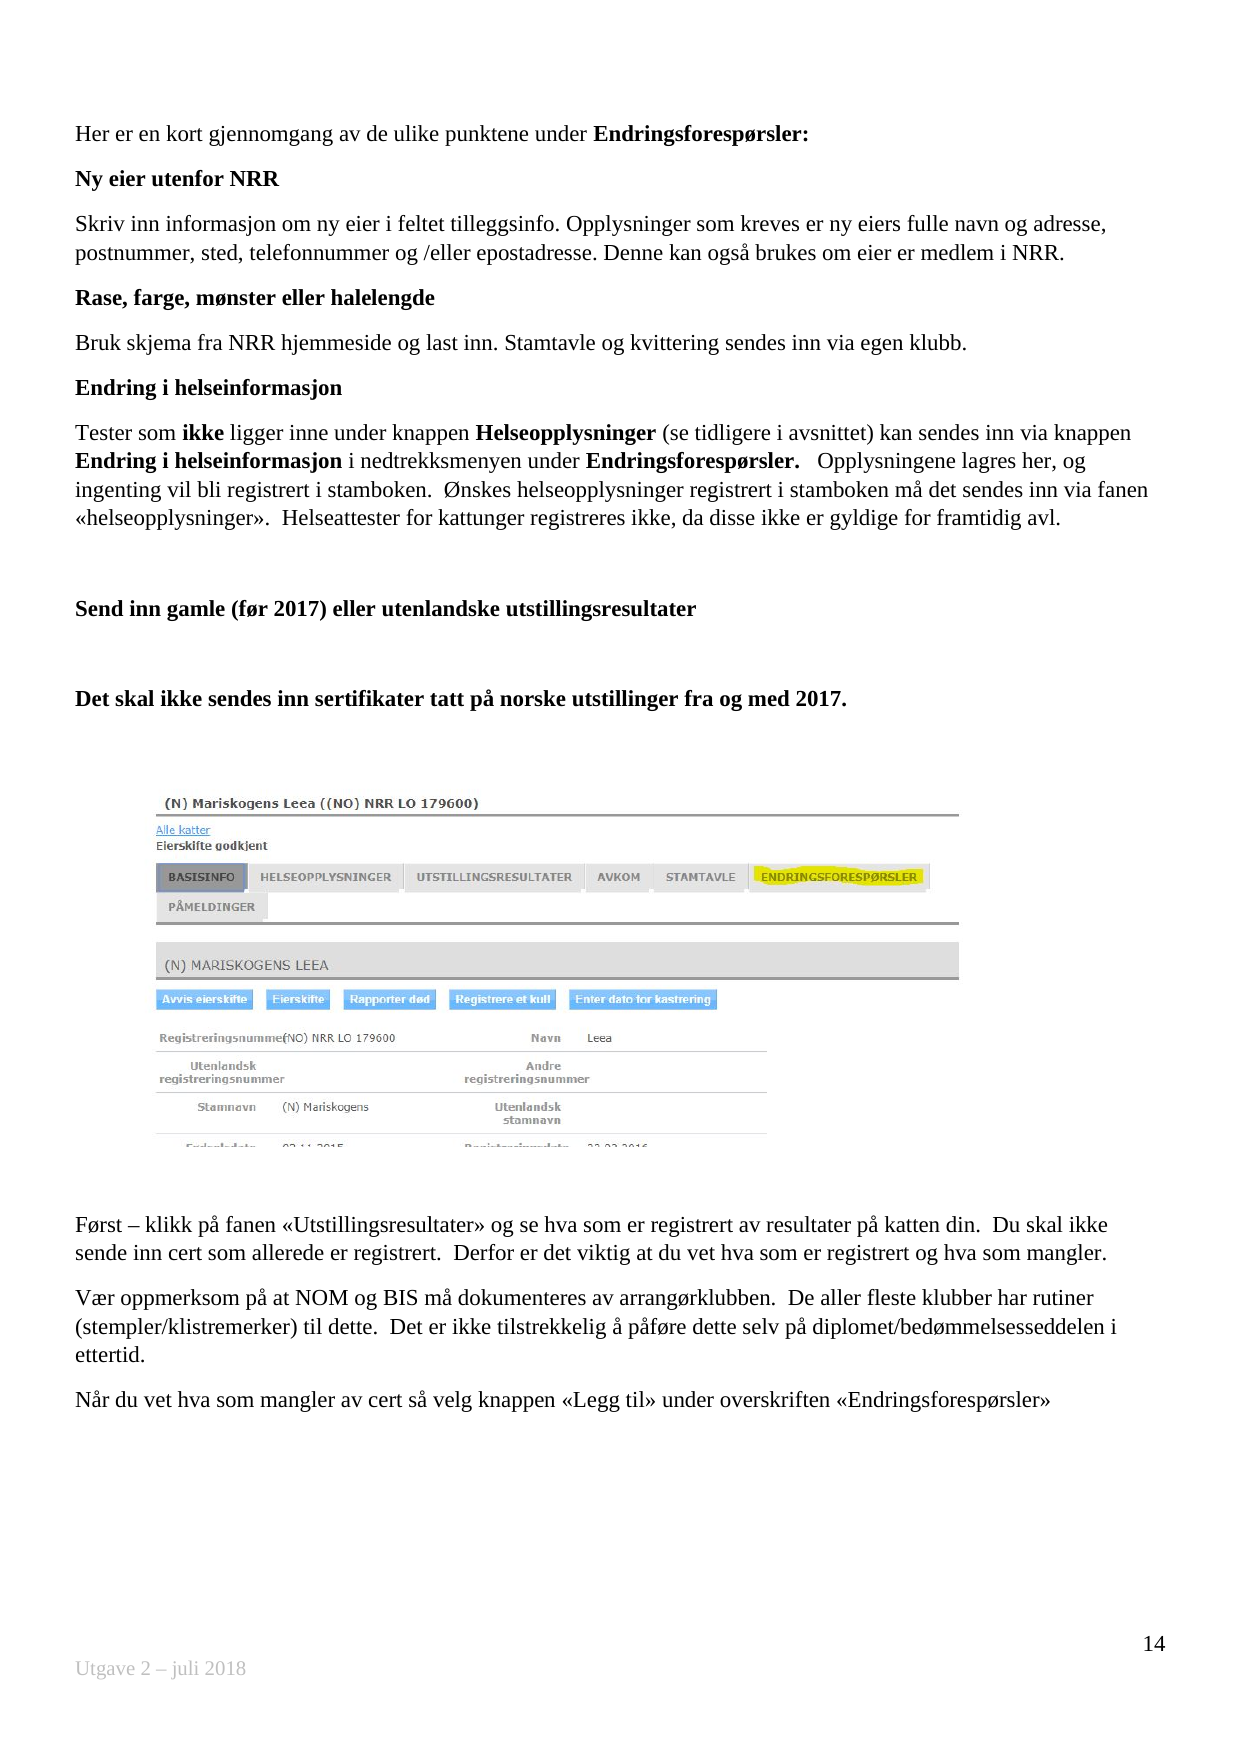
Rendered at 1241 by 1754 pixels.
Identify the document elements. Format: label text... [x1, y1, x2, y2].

text Når du vet hva som mangler av cert så velg knappen «Legg til» under overskriften «Endringsforespørsler» [75, 1386, 1165, 1413]
text Først – klikk på fanen «Utstillingsresultater» og se hva som er registrert av resultater på katten din. Du skal ikke sende inn cert som allerede er registrert. Derfor er det viktig at du vet hva som er registrert og hva som mangler. [75, 1211, 1165, 1266]
text Bruk skjema fra NRR hjemmeside og last inn. Stamtavle og kvittering sendes inn via egen klubb. [75, 329, 1165, 355]
text Ny eier utenfor NRR [75, 165, 1165, 192]
picture [75, 775, 1053, 1147]
text Skriv inn informasjon om ny eier i feltet tilleggsinfo. Opplysninger som kreves er ny eiers fulle navn og adresse, postnummer, sted, telefonnummer og /eller epostadresse. Denne kan også brukes om eier er medlem i NRR. [75, 210, 1165, 265]
text Endring i helseinformasjon [75, 374, 1165, 400]
text Rase, farge, mønster eller halelengde [75, 284, 1165, 310]
text Det skal ikke sendes inn sertifikater tatt på norske utstillinger fra og med 2017. [75, 685, 1165, 711]
text Tester som ikke ligger inne under knappen Helseopplysninger (se tidligere i avsnittet) kan sendes inn via knappen Endring i helseinformasjon i nedtrekksmenyen under Endringsforespørsler. Opplysningene lagres her, og ingenting vil bli registrert i stamboken. Ønskes helseopplysninger registrert i stamboken må det sendes inn via fanen «helseopplysninger». Helseattester for kattunger registreres ikke, da disse ikke er gyldige for framtidig avl. [75, 419, 1165, 531]
text Send inn gamle (før 2017) eller utenlandske utstillingsresultater [75, 595, 1165, 621]
text Vær oppmerksom på at NOM og BIS må dokumenteres av arrangørklubben. De aller fleste klubber har rutiner (stempler/klistremerker) til dette. Det er ikke tilstrekkelig å påføre dette selv på diplomet/bedømmelsesseddelen i ettertid. [75, 1284, 1165, 1368]
text Her er en kort gjennomgang av de ulike punktene under Endringsforespørsler: [75, 120, 1165, 146]
